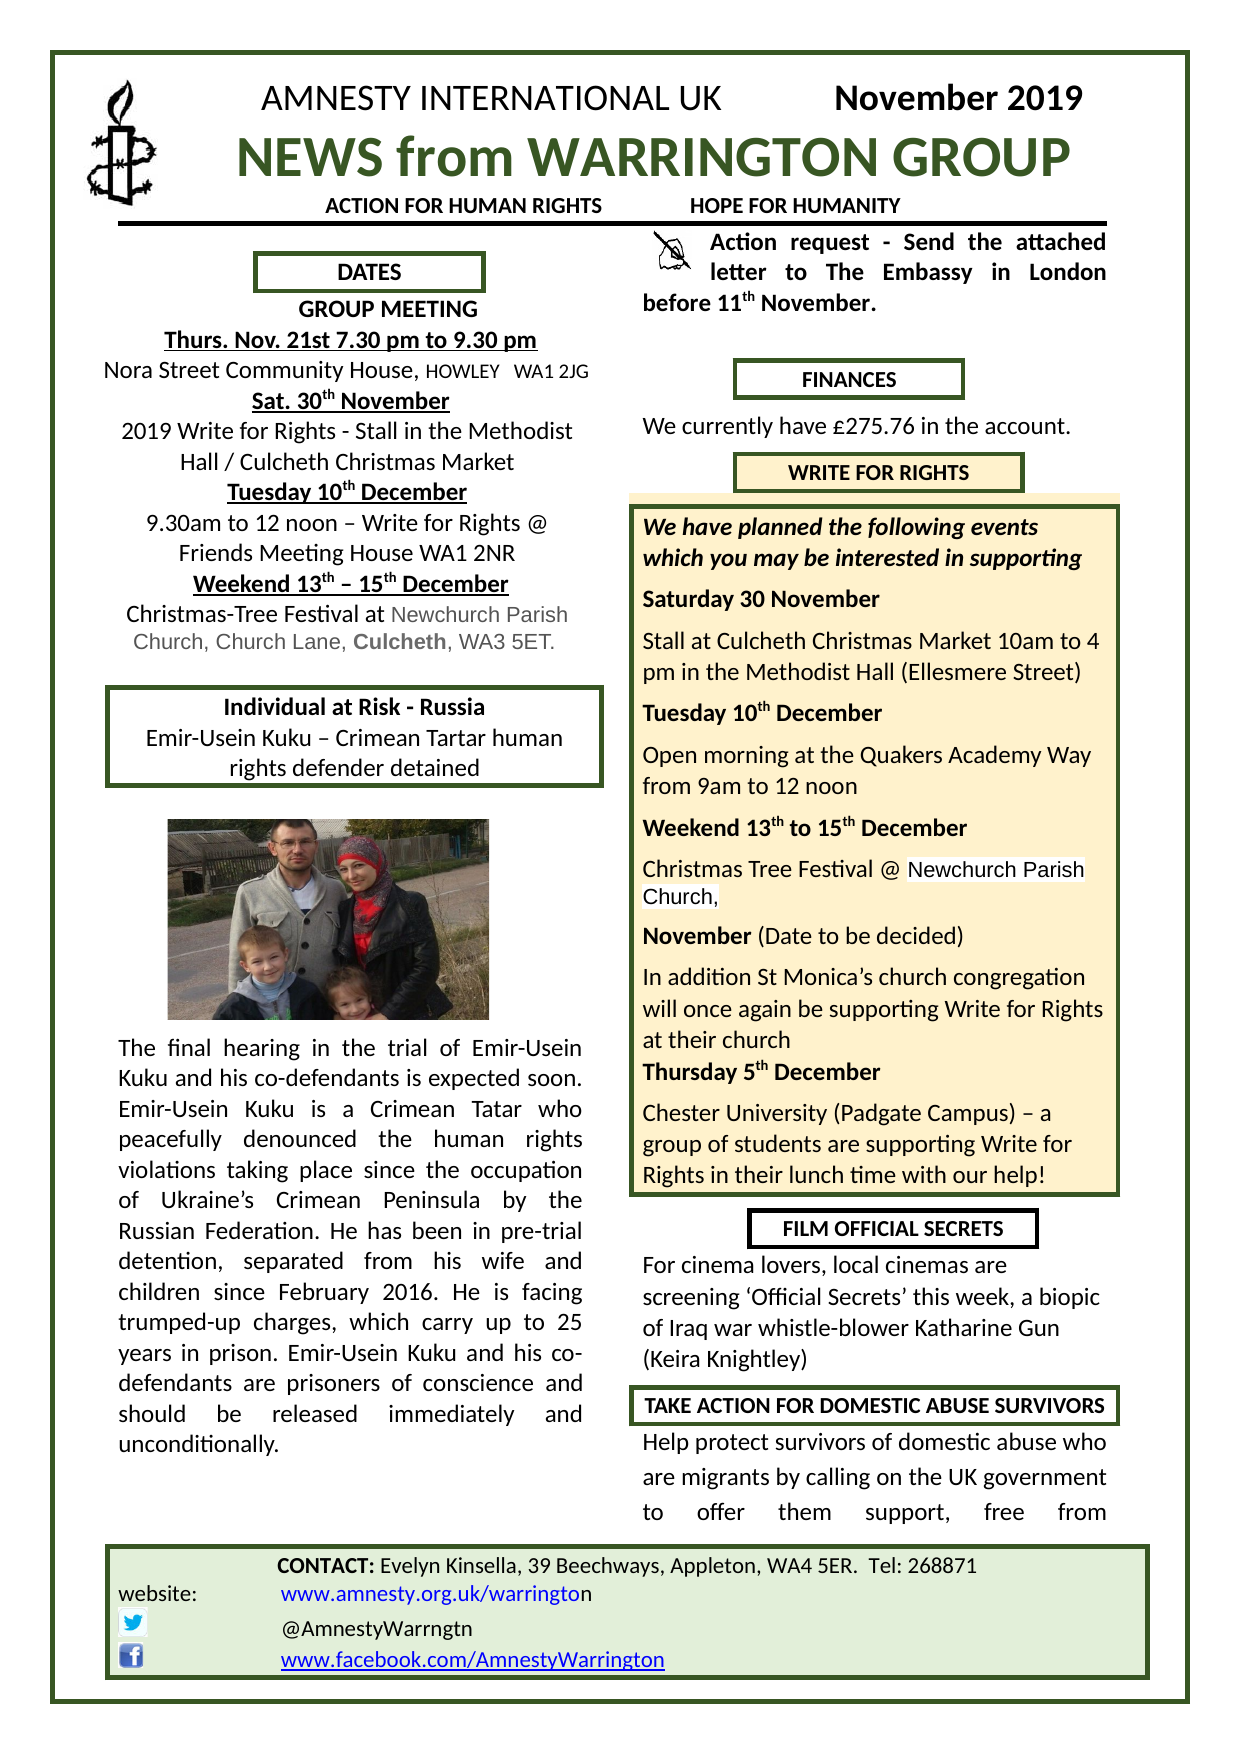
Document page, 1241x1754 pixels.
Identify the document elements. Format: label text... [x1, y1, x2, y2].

text We currently have £275.76 in the account. [642, 410, 1107, 441]
picture [652, 230, 692, 270]
text 2019 Write for Rights - Stall in the Methodist Hall / Culcheth Christmas Market [118, 415, 576, 476]
text Stall at Culcheth Christmas Market 10am to 4 pm in the Methodist Hall (Ellesmere Street) [634, 618, 1116, 687]
text Saturday 30 November [634, 577, 1116, 614]
text Thursday 5th December [634, 1049, 1116, 1086]
text Christmas-Tree Festival at Newchurch Parish Church, Church Lane, Culcheth, WA3 5ET. [103, 598, 591, 654]
text GROUP MEETING [193, 293, 583, 324]
text FILM OFFICIAL SECRETS [752, 1213, 1035, 1245]
text TAKE ACTION FOR DOMESTIC ABUSE SURVIVORS [634, 1390, 1116, 1422]
text Individual at Risk - Russia [110, 690, 599, 715]
picture [118, 1607, 148, 1637]
text Chester University (Padgate Campus) – a group of students are supporting Write for Rights in their lunch time with our help! [634, 1090, 1116, 1192]
text In addition St Monica’s church congregation will once again be supporting Write for Rights at their church [634, 955, 1116, 1049]
text We have planned the following events which you may be interested in supporting [634, 509, 1116, 573]
text Thurs. Nov. 21st 7.30 pm to 9.30 pm [118, 324, 583, 354]
text Tuesday 10th December [634, 691, 1116, 728]
text 9.30am to 12 noon – Write for Rights @ Friends Meeting House WA1 2NR [118, 507, 576, 568]
text Weekend 13th – 15th December [118, 568, 583, 598]
text FINANCES [737, 363, 961, 395]
text Nora Street Community House, HOWLEY WA1 2JG [103, 354, 606, 385]
picture [118, 1642, 144, 1668]
text Emir-Usein Kuku – Crimean Tartar human rights defender detained [110, 715, 599, 783]
text Christmas Tree Festival @ Newchurch Parish Church, [634, 846, 1116, 909]
text Sat. 30th November [118, 385, 583, 415]
text Action request - Send the attached letter to The Embassy in London before 11th November. [642, 226, 1107, 317]
text DATES [258, 256, 481, 289]
text Weekend 13th to 15th December [634, 805, 1116, 842]
text WRITE FOR RIGHTS [737, 456, 1020, 489]
text The final hearing in the trial of Emir-Usein Kuku and his co-defendants is expected soon. Emir-Usein Kuku is a Crimean Tatar who peacefully denounced the human rights violations taking place since the occupation of Ukraine’s Crimean Peninsula by the Russian Federation. He has been in pre-trial detention, separated from his wife and children since February 2016. He is facing trumped-up charges, which carry up to 25 years in prison. Emir-Usein Kuku and his co-defendants are prisoners of conscience and should be released immediately and unconditionally. [118, 1032, 583, 1459]
text Tuesday 10th December [118, 476, 576, 507]
text For cinema lovers, local cinemas are screening ‘Official Secrets’ this week, a biopic of Iraq war whistle-blower Katharine Gun (Keira Knightley) [642, 1249, 1107, 1374]
text Open morning at the Quakers Academy Way from 9am to 12 noon [634, 732, 1116, 801]
picture [62, 78, 183, 214]
text November (Date to be decided) [634, 913, 1116, 951]
picture [167, 819, 489, 1020]
